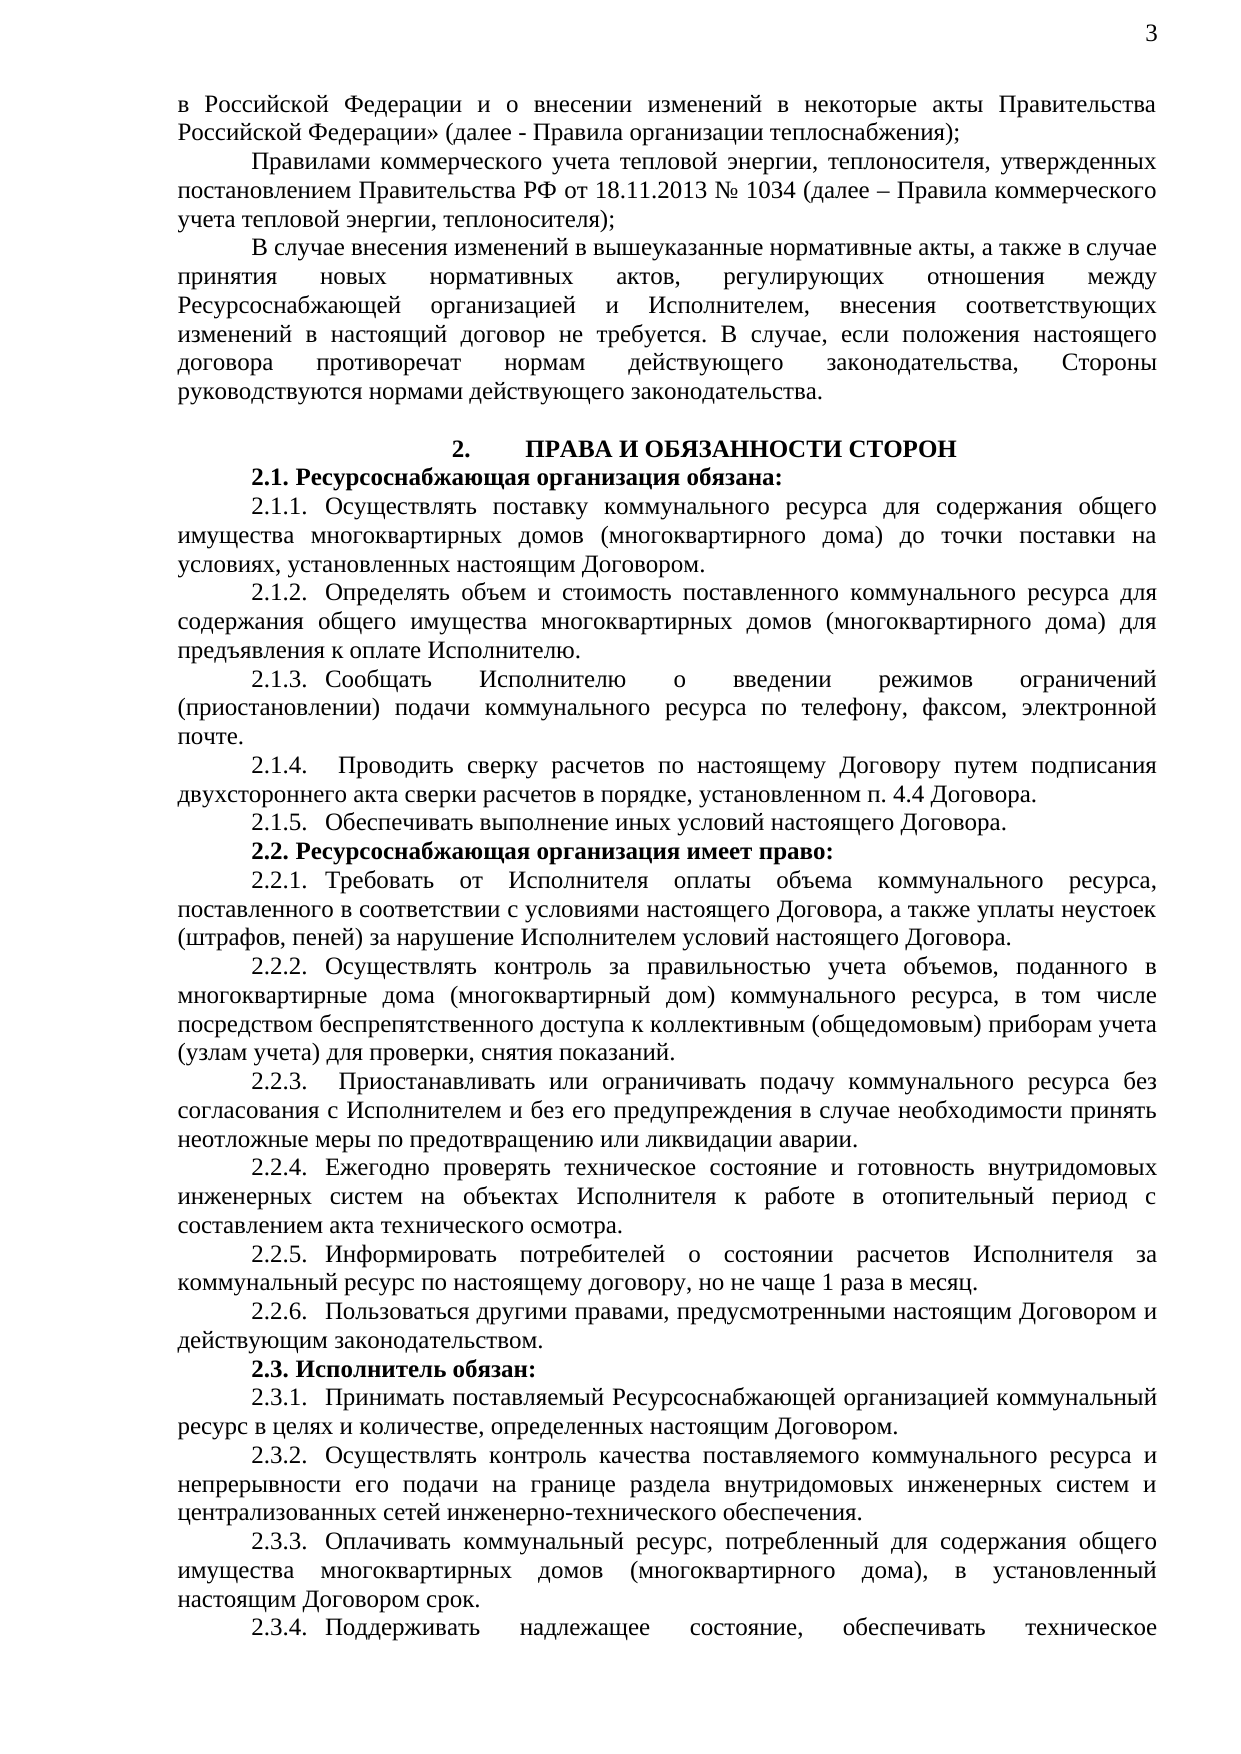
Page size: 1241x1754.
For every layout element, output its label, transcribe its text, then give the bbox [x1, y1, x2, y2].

list Сообщать Исполнителю о введении режимов ограничений (приостановлении) подачи коммунального ресурса по телефону, факсом, электронной почте. [177, 664, 1157, 750]
list Осуществлять поставку коммунального ресурса для содержания общего имущества многоквартирных домов (многоквартирного дома) до точки поставки на условиях, установленных настоящим Договором. [177, 491, 1157, 577]
list Оплачивать коммунальный ресурс, потребленный для содержания общего имущества многоквартирных домов (многоквартирного дома), в установленный настоящим Договором срок. [177, 1526, 1157, 1612]
list Информировать потребителей о состоянии расчетов Исполнителя за коммунальный ресурс по настоящему договору, но не чаще 1 раза в месяц. [177, 1239, 1157, 1296]
text Правилами коммерческого учета тепловой энергии, теплоносителя, утвержденных постановлением Правительства РФ от 18.11.2013 № 1034 (далее – Правила коммерческого учета тепловой энергии, теплоносителя); [177, 146, 1157, 232]
text В случае внесения изменений в вышеуказанные нормативные акты, а также в случае принятия новых нормативных актов, регулирующих отношения между Ресурсоснабжающей организацией и Исполнителем, внесения соответствующих изменений в настоящий договор не требуется. В случае, если положения настоящего договора противоречат нормам действующего законодательства, Стороны руководствуются нормами действующего законодательства. [177, 232, 1157, 405]
list ПРАВА И ОБЯЗАННОСТИ СТОРОН [177, 434, 1157, 462]
list Ежегодно проверять техническое состояние и готовность внутридомовых инженерных систем на объектах Исполнителя к работе в отопительный период с составлением акта технического осмотра. [177, 1152, 1157, 1239]
list Принимать поставляемый Ресурсоснабжающей организацией коммунальный ресурс в целях и количестве, определенных настоящим Договором. [177, 1382, 1157, 1440]
list Обеспечивать выполнение иных условий настоящего Договора. [177, 807, 1157, 836]
list Исполнитель обязан: [177, 1354, 1157, 1382]
list Требовать от Исполнителя оплаты объема коммунального ресурса, поставленного в соответствии с условиями настоящего Договора, а также уплаты неустоек (штрафов, пеней) за нарушение Исполнителем условий настоящего Договора. [177, 865, 1157, 951]
list Осуществлять контроль качества поставляемого коммунального ресурса и непрерывности его подачи на границе раздела внутридомовых инженерных систем и централизованных сетей инженерно-технического обеспечения. [177, 1440, 1157, 1526]
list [177, 1612, 1157, 1641]
list Проводить сверку расчетов по настоящему Договору путем подписания двухстороннего акта сверки расчетов в порядке, установленном п. 4.4 Договора. [177, 750, 1157, 807]
list Пользоваться другими правами, предусмотренными настоящим Договором и действующим законодательством. [177, 1296, 1157, 1354]
list Осуществлять контроль за правильностью учета объемов, поданного в многоквартирные дома (многоквартирный дом) коммунального ресурса, в том числе посредством беспрепятственного доступа к коллективным (общедомовым) приборам учета (узлам учета) для проверки, снятия показаний. [177, 951, 1157, 1066]
list Приостанавливать или ограничивать подачу коммунального ресурса без согласования с Исполнителем и без его предупреждения в случае необходимости принять неотложные меры по предотвращению или ликвидации аварии. [177, 1066, 1157, 1152]
list Ресурсоснабжающая организация имеет право: [177, 836, 1157, 865]
list Ресурсоснабжающая организация обязана: [177, 462, 1157, 491]
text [177, 89, 1157, 146]
list Определять объем и стоимость поставленного коммунального ресурса для содержания общего имущества многоквартирных домов (многоквартирного дома) для предъявления к оплате Исполнителю. [177, 577, 1157, 664]
